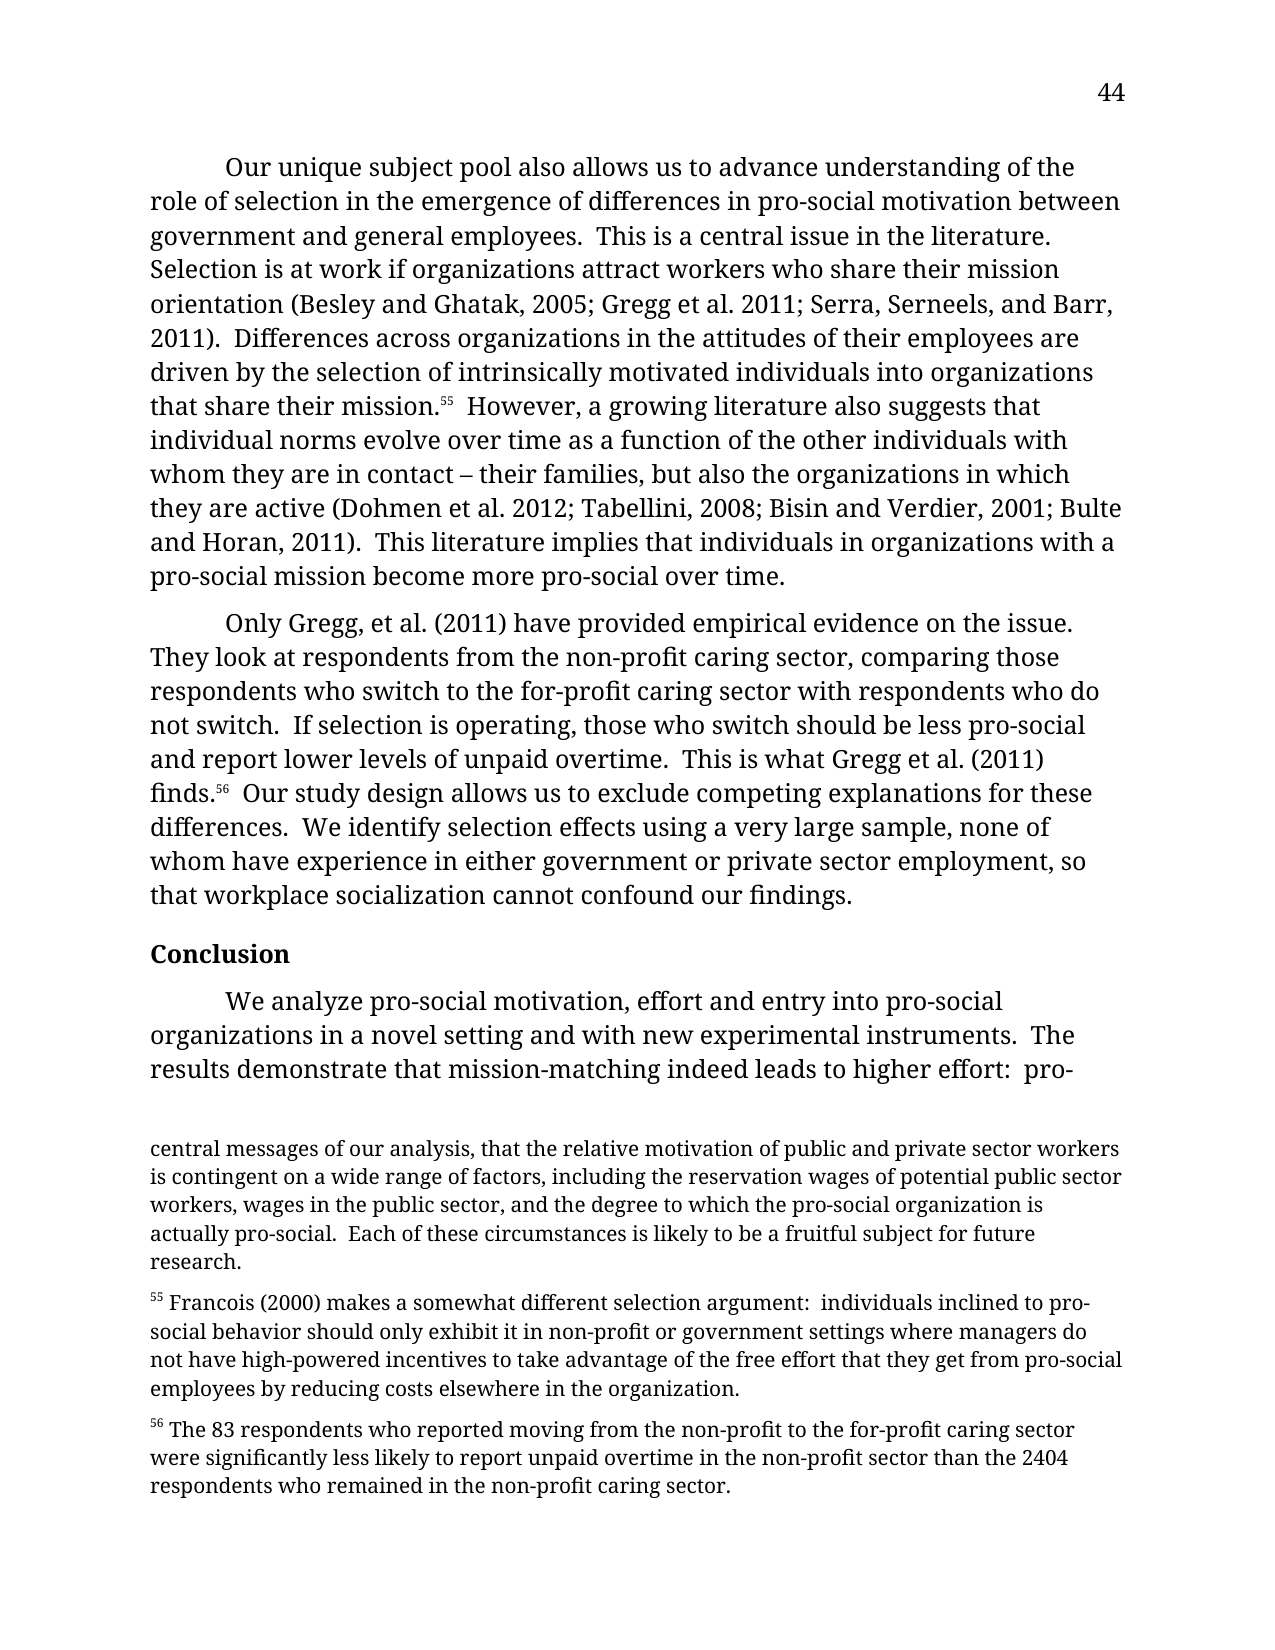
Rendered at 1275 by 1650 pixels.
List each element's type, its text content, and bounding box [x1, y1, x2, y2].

text Only Gregg, et al. (2011) have provided empirical evidence on the issue. They look at respondents from the non-profit caring sector, comparing those respondents who switch to the for-profit caring sector with respondents who do not switch. If selection is operating, those who switch should be less pro-social and report lower levels of unpaid overtime. This is what Gregg et al. (2011) finds. Our study design allows us to exclude competing explanations for these differences. We identify selection effects using a very large sample, none of whom have experience in either government or private sector employment, so that workplace socialization cannot confound our findings. [150, 605, 1125, 912]
text Our unique subject pool also allows us to advance understanding of the role of selection in the emergence of differences in pro-social motivation between government and general employees. This is a central issue in the literature. Selection is at work if organizations attract workers who share their mission orientation (Besley and Ghatak, 2005; Gregg et al. 2011; Serra, Serneels, and Barr, 2011). Differences across organizations in the attitudes of their employees are driven by the selection of intrinsically motivated individuals into organizations that share their mission. However, a growing literature also suggests that individual norms evolve over time as a function of the other individuals with whom they are in contact – their families, but also the organizations in which they are active (Dohmen et al. 2012; Tabellini, 2008; Bisin and Verdier, 2001; Bulte and Horan, 2011). This literature implies that individuals in organizations with a pro-social mission become more pro-social over time. [150, 150, 1125, 593]
text We analyze pro-social motivation, effort and entry into pro-social organizations in a novel setting and with new experimental instruments. The results demonstrate that mission-matching indeed leads to higher effort: pro-socially motivated individuals work harder for pro-social missions. In addition, wages partly determine the pro-social motivation of individuals who enter public organizations. When the reservation wage in the non-mission sector is high, pro-socially motivated individuals are significantly more likely to enter public organizations when public wages are low. When mission-based organizations pay high wages, but still less than non-mission organizations, they are more likely to attract less pro-socially motivated workers. Finally, using a pool of subjects in Indonesia that allows us to pin down whether pro-socially motivated individuals select into public service (students at the College of Accountancy, STAN), we find that individuals who select into the public sector exhibit greater pro-social motivation than a comparable pool of general workers. [150, 983, 1125, 1086]
subtitle Conclusion [150, 937, 1125, 971]
